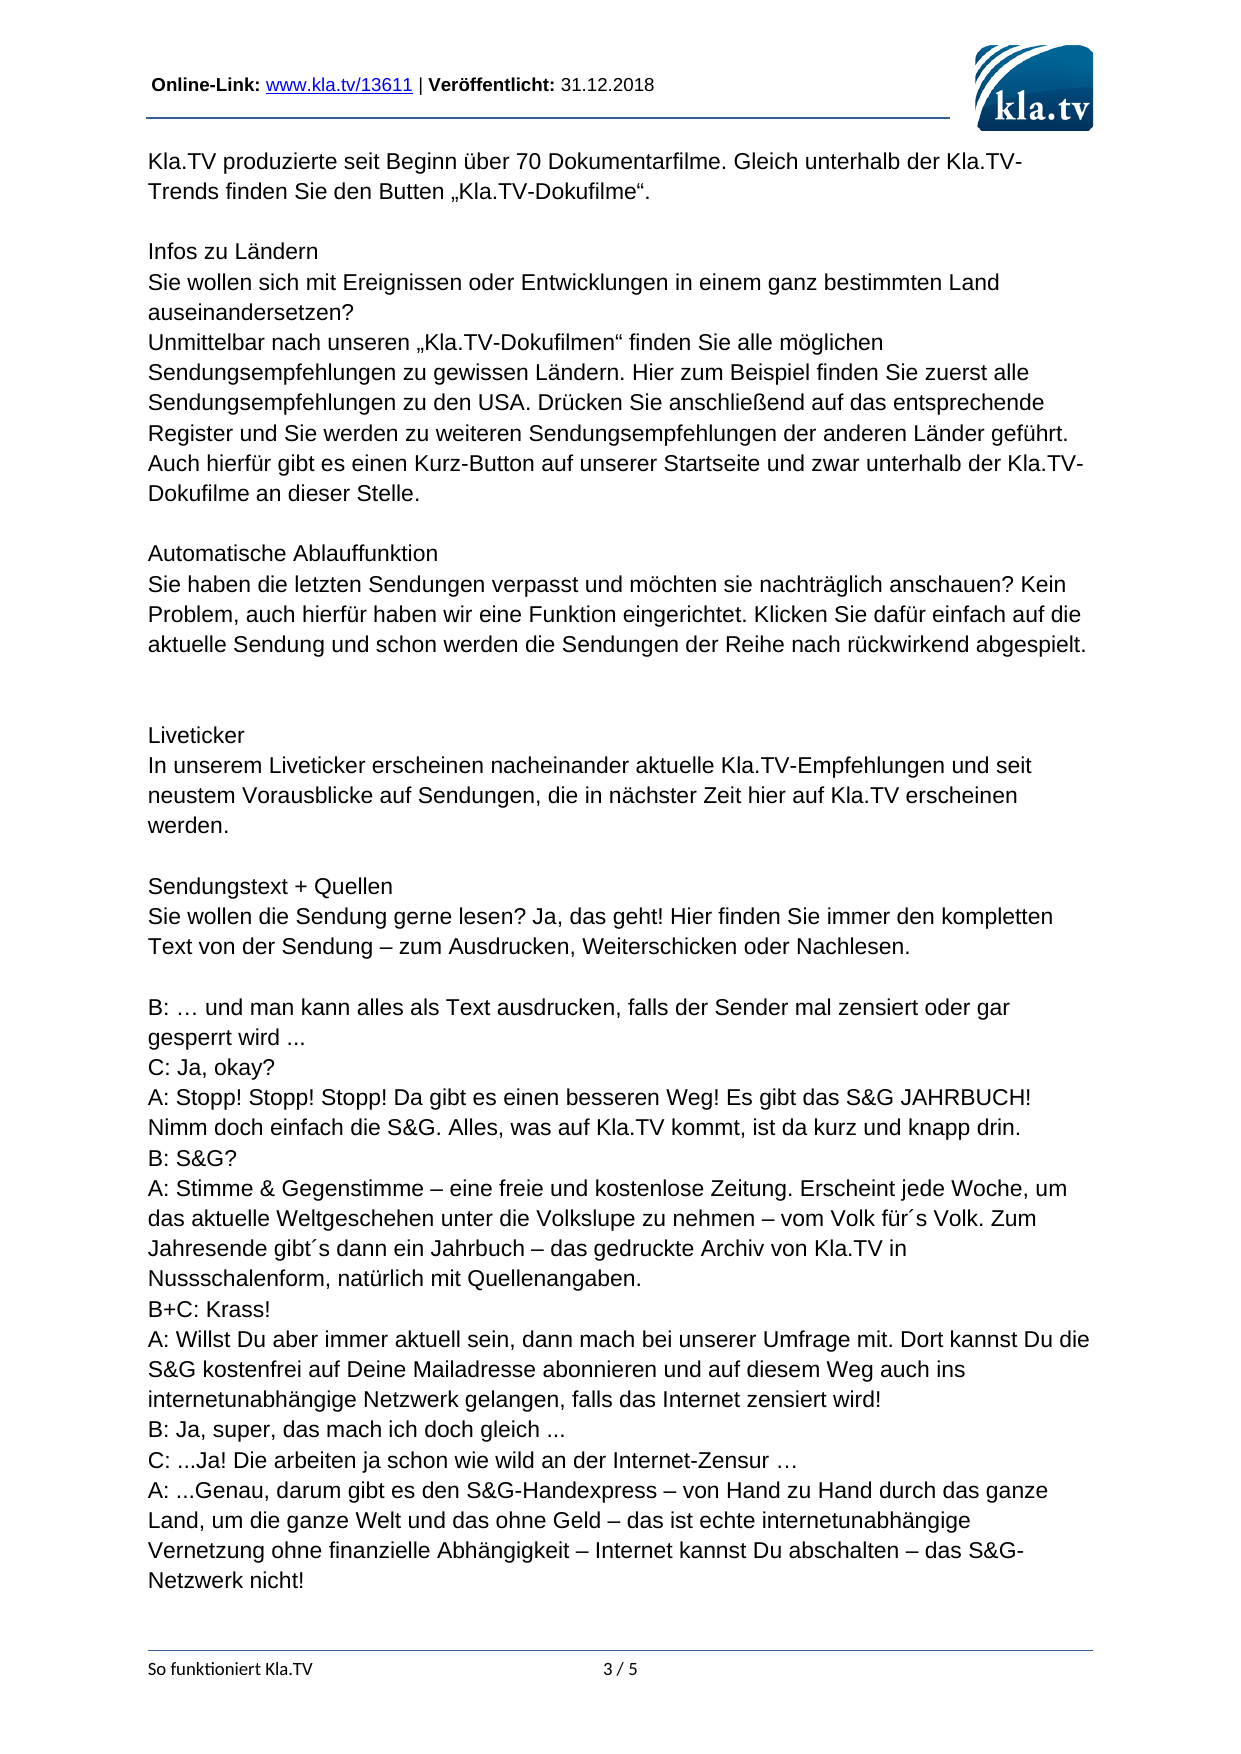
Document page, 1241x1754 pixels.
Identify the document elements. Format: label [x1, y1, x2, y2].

text [148, 148, 1093, 1624]
